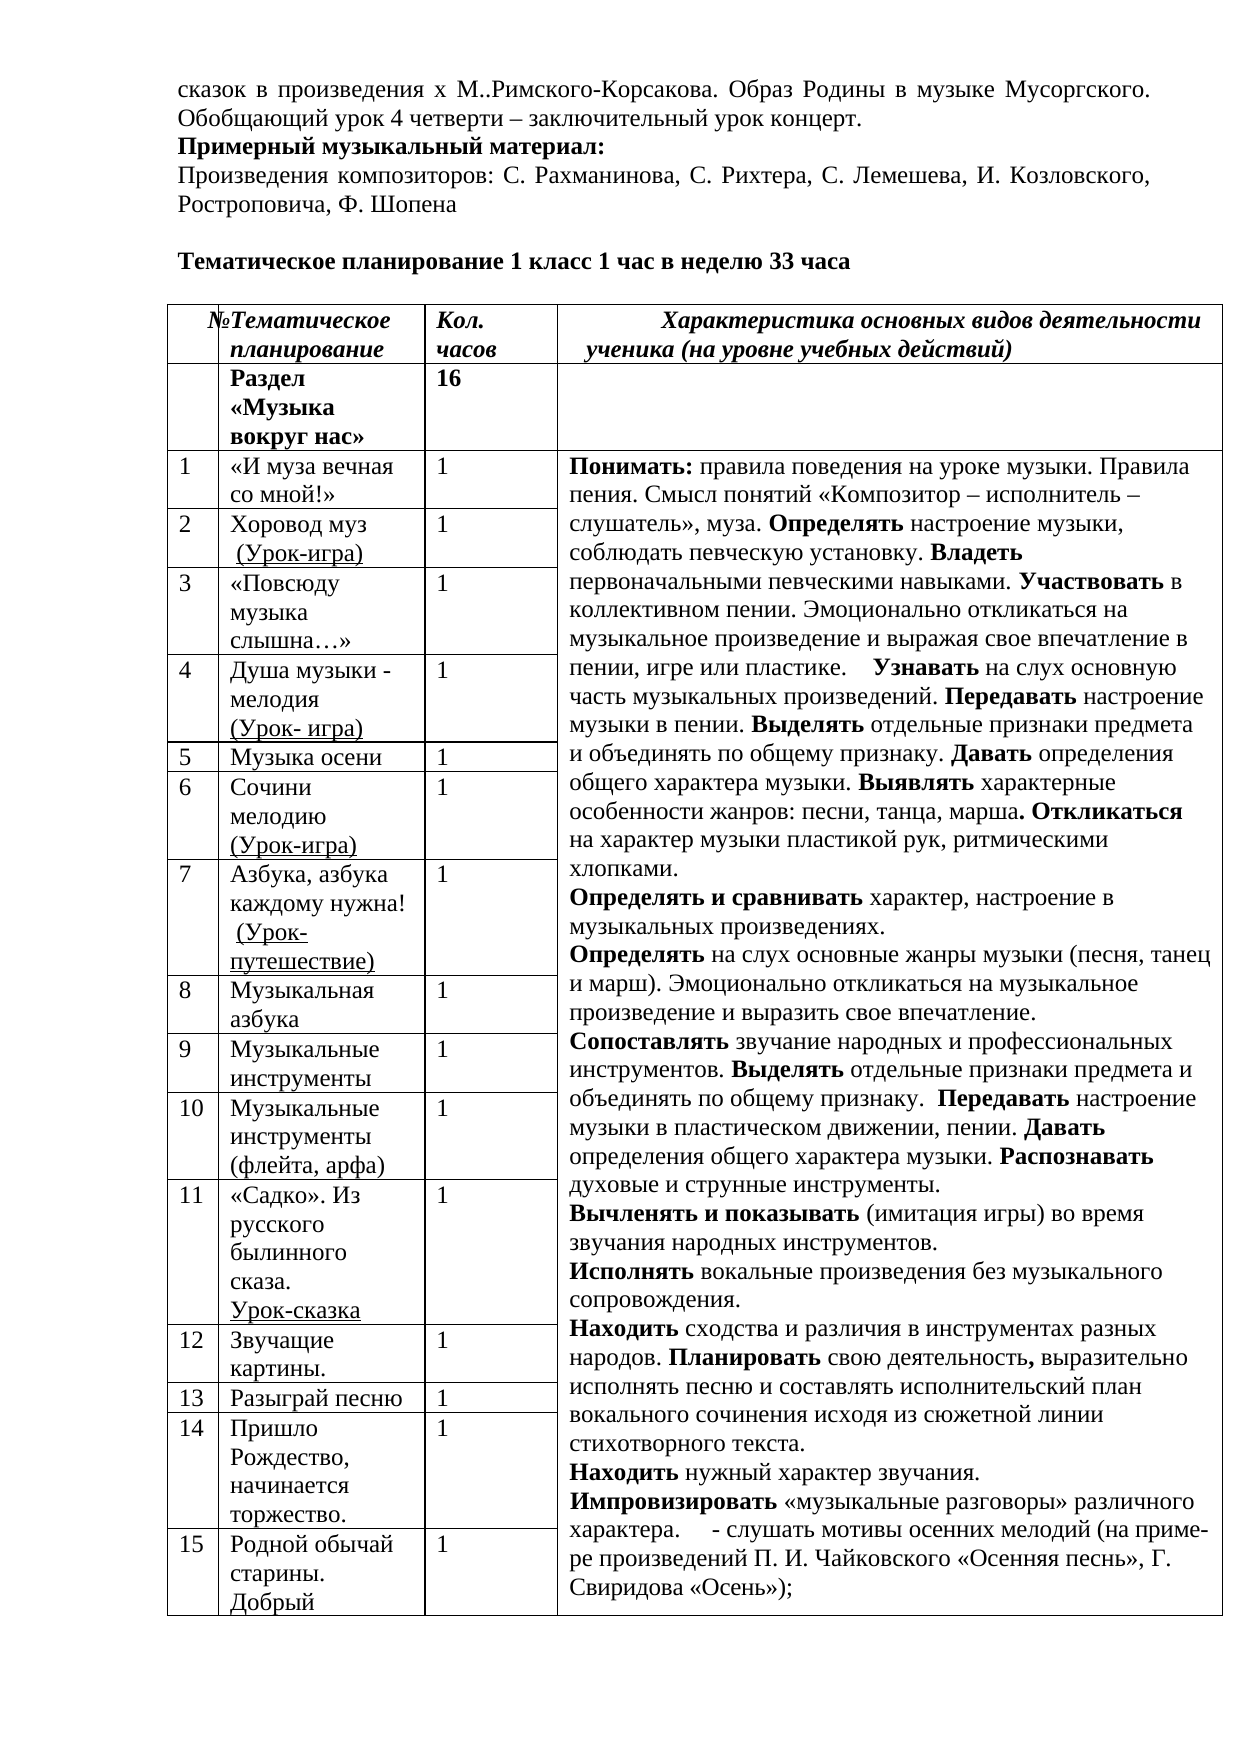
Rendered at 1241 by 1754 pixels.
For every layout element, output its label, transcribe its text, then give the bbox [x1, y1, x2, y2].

table_cell 1 [426, 1034, 557, 1092]
table_cell 4 [168, 655, 218, 741]
table_cell 3 [168, 568, 218, 654]
table_cell 11 [168, 1180, 218, 1324]
table_cell Пришло Рождество, начинается торжество. [219, 1413, 424, 1528]
table_header № [168, 305, 218, 362]
table_cell Музыкальные инструменты [219, 1034, 424, 1092]
table_cell Сочини мелодию (Урок-игра) [219, 772, 424, 858]
table_cell Раздел «Музыка вокруг нас» [219, 364, 424, 450]
table_cell 7 [168, 860, 218, 974]
table_cell Музыкальные инструменты (флейта, арфа) [219, 1093, 424, 1179]
text Тематическое планирование 1 класс 1 час в неделю 33 часа [177, 246, 1152, 275]
table_cell «И муза вечная со мной!» [219, 451, 424, 508]
table_cell Музыка осени [219, 743, 424, 771]
table_cell Понимать: правила поведения на уроке музыки. Правила пения. Смысл понятий «Композитор – исполнитель – слушатель», муза. Определять настроение музыки, соблюдать певческую установку. Владеть первоначальными певческими навыками. Участвовать в коллективном пении. Эмоционально откликаться на музыкальное произведение и выражая свое впечатление в пении, игре или пластике. Узнавать на слух основную часть музыкальных произведений. Передавать настроение музыки в пении. Выделять отдельные признаки предмета и объединять по общему признаку. Давать определения общего характера музыки. Выявлять характерные особенности жанров: песни, танца, марша. Откликаться на характер музыки пластикой рук, ритмическими хлопками. Определять и сравнивать характер, настроение в музыкальных произведениях. Определять на слух основные жанры музыки (песня, танец и марш). Эмоционально откликаться на музыкальное произведение и выразить свое впечатление. Сопоставлять звучание народных и профессиональных инструментов. Выделять отдельные признаки предмета и объединять по общему признаку. Передавать настроение музыки в пластическом движении, пении. Давать определения общего характера музыки. Распознавать духовые и струнные инструменты. Вычленять и показывать (имитация игры) во время звучания народных инструментов. Исполнять вокальные произведения без музыкального сопровождения. Находить сходства и различия в инструментах разных народов. Планировать свою деятельность, выразительно исполнять песню и составлять исполнительский план вокального сочинения исходя из сюжетной линии стихотворного текста. Находить нужный характер звучания. Импровизировать «музыкальные разговоры» различного характера. - слушать мотивы осенних мелодий (на примере произведений П. И. Чайковского «Осенняя песнь», Г. Свиридова «Осень»); Объяснять термины мелодия и аккомпанемент Находить (выбирать) различные способы сочинения мелодии, использовать простейшие навыки импровизации в музыкальных играх; Выделять отдельные признаки предмета и объединять их по общему признаку Слушать песни, различать части песен; Понимать истоки музыки и отражение различных явлений жизни, в том числе и школьной; Исполнять различные по характеру музыкальные произведения; Проявлять эмоциональную отзывчивость, личностное отношение при восприятии музыкальных произведений Различать понятия звук, нота, мелодия, ритм; исполнять простейшие ритмы (на примере «Песни о школе» Д. Ковалевского, Г. Струве «Нотный бал»); Импровизировать в пении, игре, пластике Различать разные виды инструментов; ориентироваться в музыкально-поэтическом творчестве, в многообразии музыкального фольклора России; Находить сходства и различия в инструментах разных народов Выделять принадлежность музыки к народной или композиторской, сопоставлять и различать части: начало - кульминация - концовка; Составлять графическое изображение мелодии Выразительно исполнять песню, составлять исполнительское развитие вокального сочинения исходя из сюжета стихотворного текста ласс (ы Жигалкиной и А.Хайта [558, 451, 1222, 1615]
table_cell 12 [168, 1325, 218, 1382]
table_cell 1 [426, 976, 557, 1033]
table_cell 1 [168, 451, 218, 508]
table_cell 15 [168, 1529, 218, 1615]
table_cell 8 [168, 976, 218, 1033]
table_cell 1 [426, 1325, 557, 1382]
table_cell [558, 364, 1222, 450]
table_cell 2 [168, 509, 218, 567]
table_cell 13 [168, 1383, 218, 1412]
table_cell 1 [426, 655, 557, 741]
table_cell Музыкальная азбука [219, 976, 424, 1033]
table_cell 1 [426, 568, 557, 654]
table_cell 16 [426, 364, 557, 450]
table_cell 1 [426, 743, 557, 771]
table_cell 1 [426, 1383, 557, 1412]
table_header Кол. часов [426, 305, 557, 362]
table_cell 14 [168, 1413, 218, 1528]
table_cell Звучащие картины. [219, 1325, 424, 1382]
text Произведения композиторов: С. Рахманинова, С. Рихтера, С. Лемешева, И. Козловского, Ростроповича, Ф. Шопена [177, 160, 1152, 218]
table_cell «Садко». Из русского былинного сказа. Урок-сказка [219, 1180, 424, 1324]
table_header Характеристика основных видов деятельности ученика (на уровне учебных действий) [558, 305, 1222, 362]
table_cell «Повсюду музыка слышна…» [219, 568, 424, 654]
table_cell Хоровод муз (Урок-игра) [219, 509, 424, 567]
table_cell 1 [426, 1529, 557, 1615]
table_cell [168, 364, 218, 450]
table_cell 1 [426, 1180, 557, 1324]
table_cell 5 [168, 743, 218, 771]
table_cell Душа музыки - мелодия (Урок- игра) [219, 655, 424, 741]
table_cell 6 [168, 772, 218, 858]
table_cell Разыграй песню [219, 1383, 424, 1412]
table_cell 1 [426, 451, 557, 508]
table_cell 1 [426, 860, 557, 974]
table_cell 10 [168, 1093, 218, 1179]
table_header Тематическое планирование [219, 305, 424, 362]
table_cell 1 [426, 1093, 557, 1179]
table_cell 1 [426, 772, 557, 858]
table_cell 1 [426, 1413, 557, 1528]
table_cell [219, 1529, 424, 1615]
table_cell 9 [168, 1034, 218, 1092]
text Примерный музыкальный материал: [177, 131, 1152, 160]
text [177, 74, 1152, 131]
table_cell Азбука, азбука каждому нужна! (Урок-путешествие) [219, 860, 424, 974]
table_cell 1 [426, 509, 557, 567]
